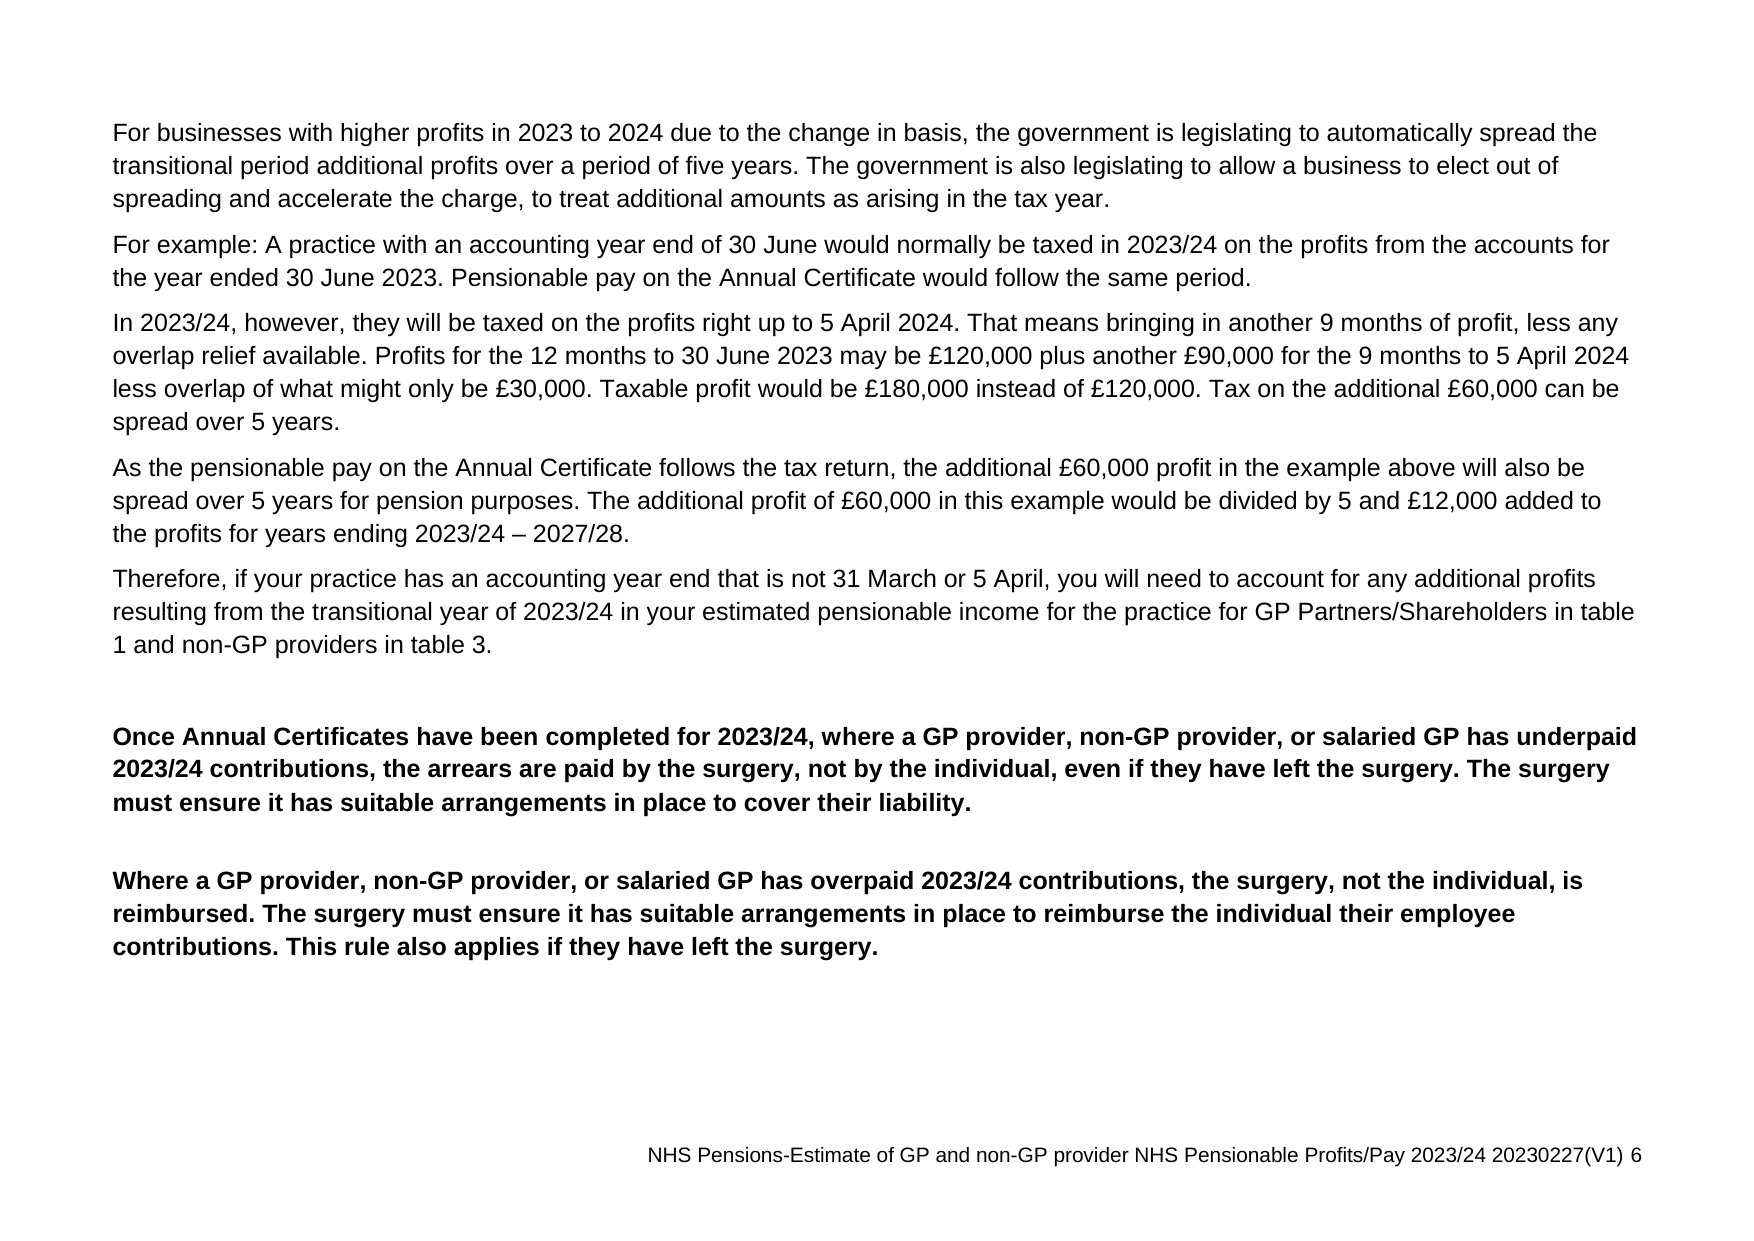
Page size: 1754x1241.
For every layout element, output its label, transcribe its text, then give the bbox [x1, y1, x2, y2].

text In 2023/24, however, they will be taxed on the profits right up to 5 April 2024. That means bringing in another 9 months of profit, less any overlap relief available. Profits for the 12 months to 30 June 2023 may be £120,000 plus another £90,000 for the 9 months to 5 April 2024 less overlap of what might only be £30,000. Taxable profit would be £180,000 instead of £120,000. Tax on the additional £60,000 can be spread over 5 years. [112, 308, 1642, 436]
text Once Annual Certificates have been completed for 2023/24, where a GP provider, non-GP provider, or salaried GP has underpaid 2023/24 contributions, the arrears are paid by the surgery, not by the individual, even if they have left the surgery. The surgery must ensure it has suitable arrangements in place to cover their liability. [112, 721, 1642, 816]
text For example: A practice with an accounting year end of 30 June would normally be taxed in 2023/24 on the profits from the accounts for the year ended 30 June 2023. Pensionable pay on the Annual Certificate would follow the same period. [112, 230, 1642, 291]
text For businesses with higher profits in 2023 to 2024 due to the change in basis, the government is legislating to automatically spread the transitional period additional profits over a period of five years. The government is also legislating to allow a business to elect out of spreading and accelerate the charge, to treat additional amounts as arising in the tax year. [112, 118, 1642, 213]
text As the pensionable pay on the Annual Certificate follows the tax return, the additional £60,000 profit in the example above will also be spread over 5 years for pension purposes. The additional profit of £60,000 in this example would be divided by 5 and £12,000 added to the profits for years ending 2023/24 – 2027/28. [112, 453, 1642, 548]
text Therefore, if your practice has an accounting year end that is not 31 March or 5 April, you will need to account for any additional profits resulting from the transitional year of 2023/24 in your estimated pensionable income for the practice for GP Partners/Shareholders in table 1 and non-GP providers in table 3. [112, 564, 1642, 659]
text Where a GP provider, non-GP provider, or salaried GP has overpaid 2023/24 contributions, the surgery, not the individual, is reimbursed. The surgery must ensure it has suitable arrangements in place to reimburse the individual their employee contributions. This rule also applies if they have left the surgery. [112, 866, 1642, 961]
